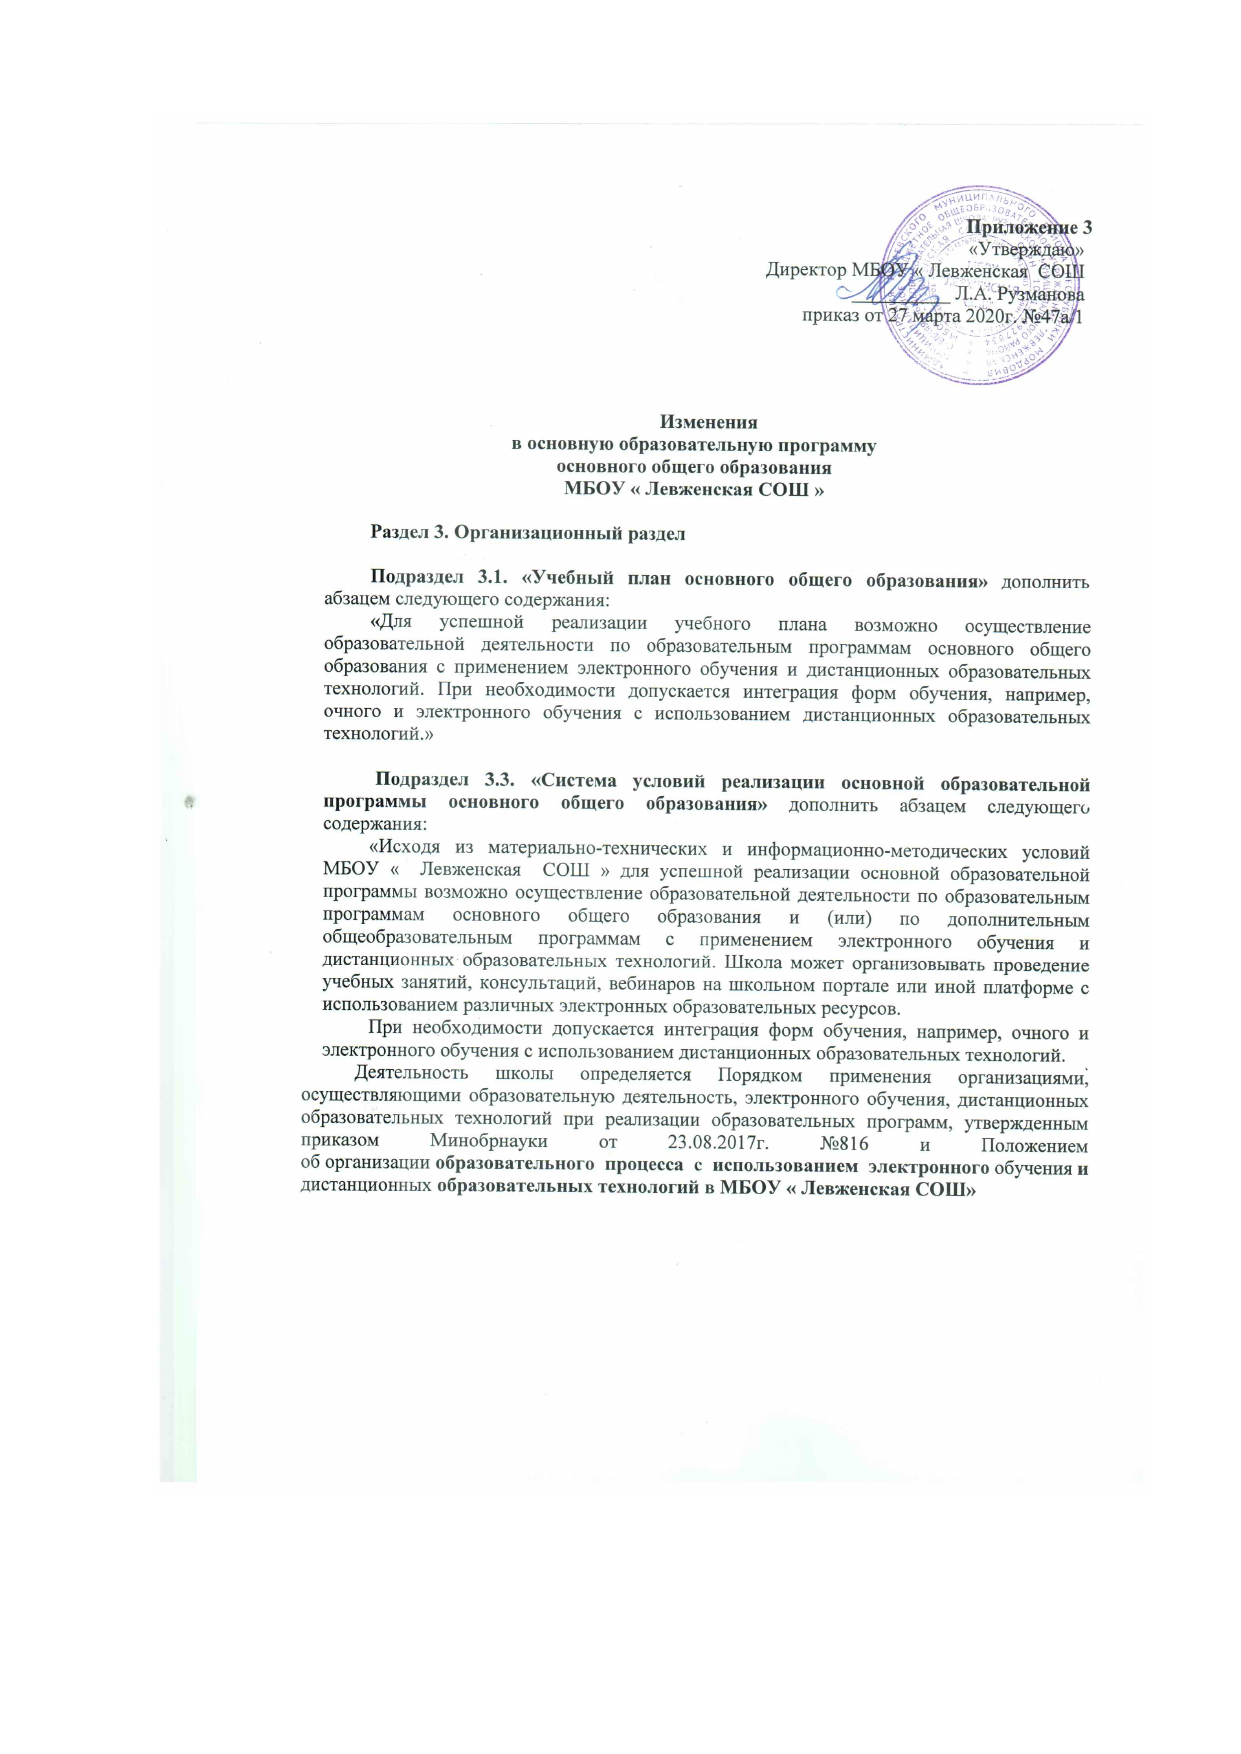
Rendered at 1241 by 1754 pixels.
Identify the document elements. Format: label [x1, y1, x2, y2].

picture [150, 117, 1152, 1493]
